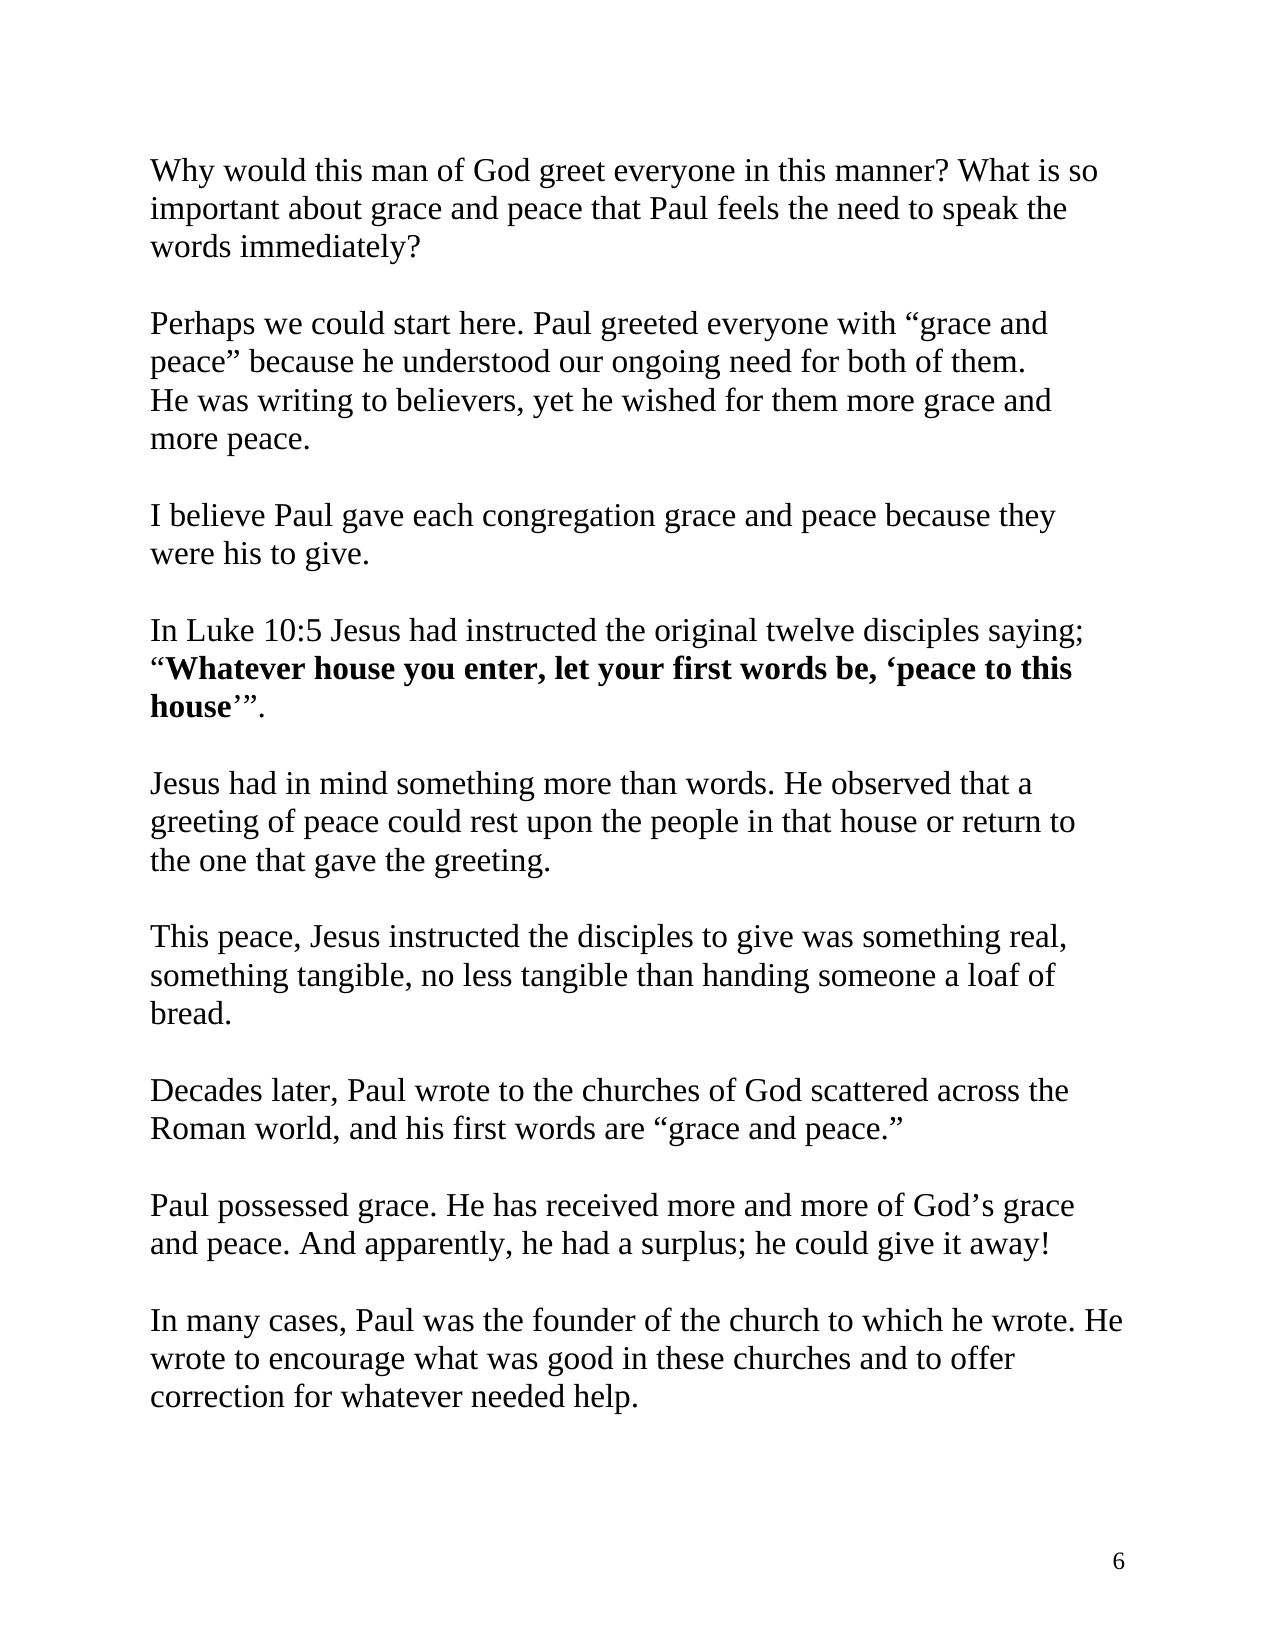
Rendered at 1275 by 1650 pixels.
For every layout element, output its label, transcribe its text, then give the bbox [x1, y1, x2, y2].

text In many cases, Paul was the founder of the church to which he wrote. He wrote to encourage what was good in these churches and to offer correction for whatever needed help. [150, 1300, 1125, 1415]
text Jesus had in mind something more than words. He observed that a greeting of peace could rest upon the people in that house or return to the one that gave the greeting. [150, 763, 1125, 878]
text Decades later, Paul wrote to the churches of God scattered across the Roman world, and his first words are “grace and peace.” [150, 1070, 1125, 1147]
text Perhaps we could start here. Paul greeted everyone with “grace and peace” because he understood our ongoing need for both of them. [150, 303, 1125, 380]
text This peace, Jesus instructed the disciples to give was something real, something tangible, no less tangible than handing someone a loaf of bread. [150, 917, 1125, 1032]
text In Luke 10:5 Jesus had instructed the original twelve disciples saying; “Whatever house you enter, let your first words be, ‘peace to this house’”. [150, 610, 1125, 725]
text Paul possessed grace. He has received more and more of God’s grace and peace. And apparently, he had a surplus; he could give it away! [150, 1185, 1125, 1262]
text He was writing to believers, yet he wished for them more grace and more peace. [150, 380, 1125, 457]
text I believe Paul gave each congregation grace and peace because they were his to give. [150, 495, 1125, 572]
text Why would this man of God greet everyone in this manner? What is so important about grace and peace that Paul feels the need to speak the words immediately? [150, 150, 1125, 265]
